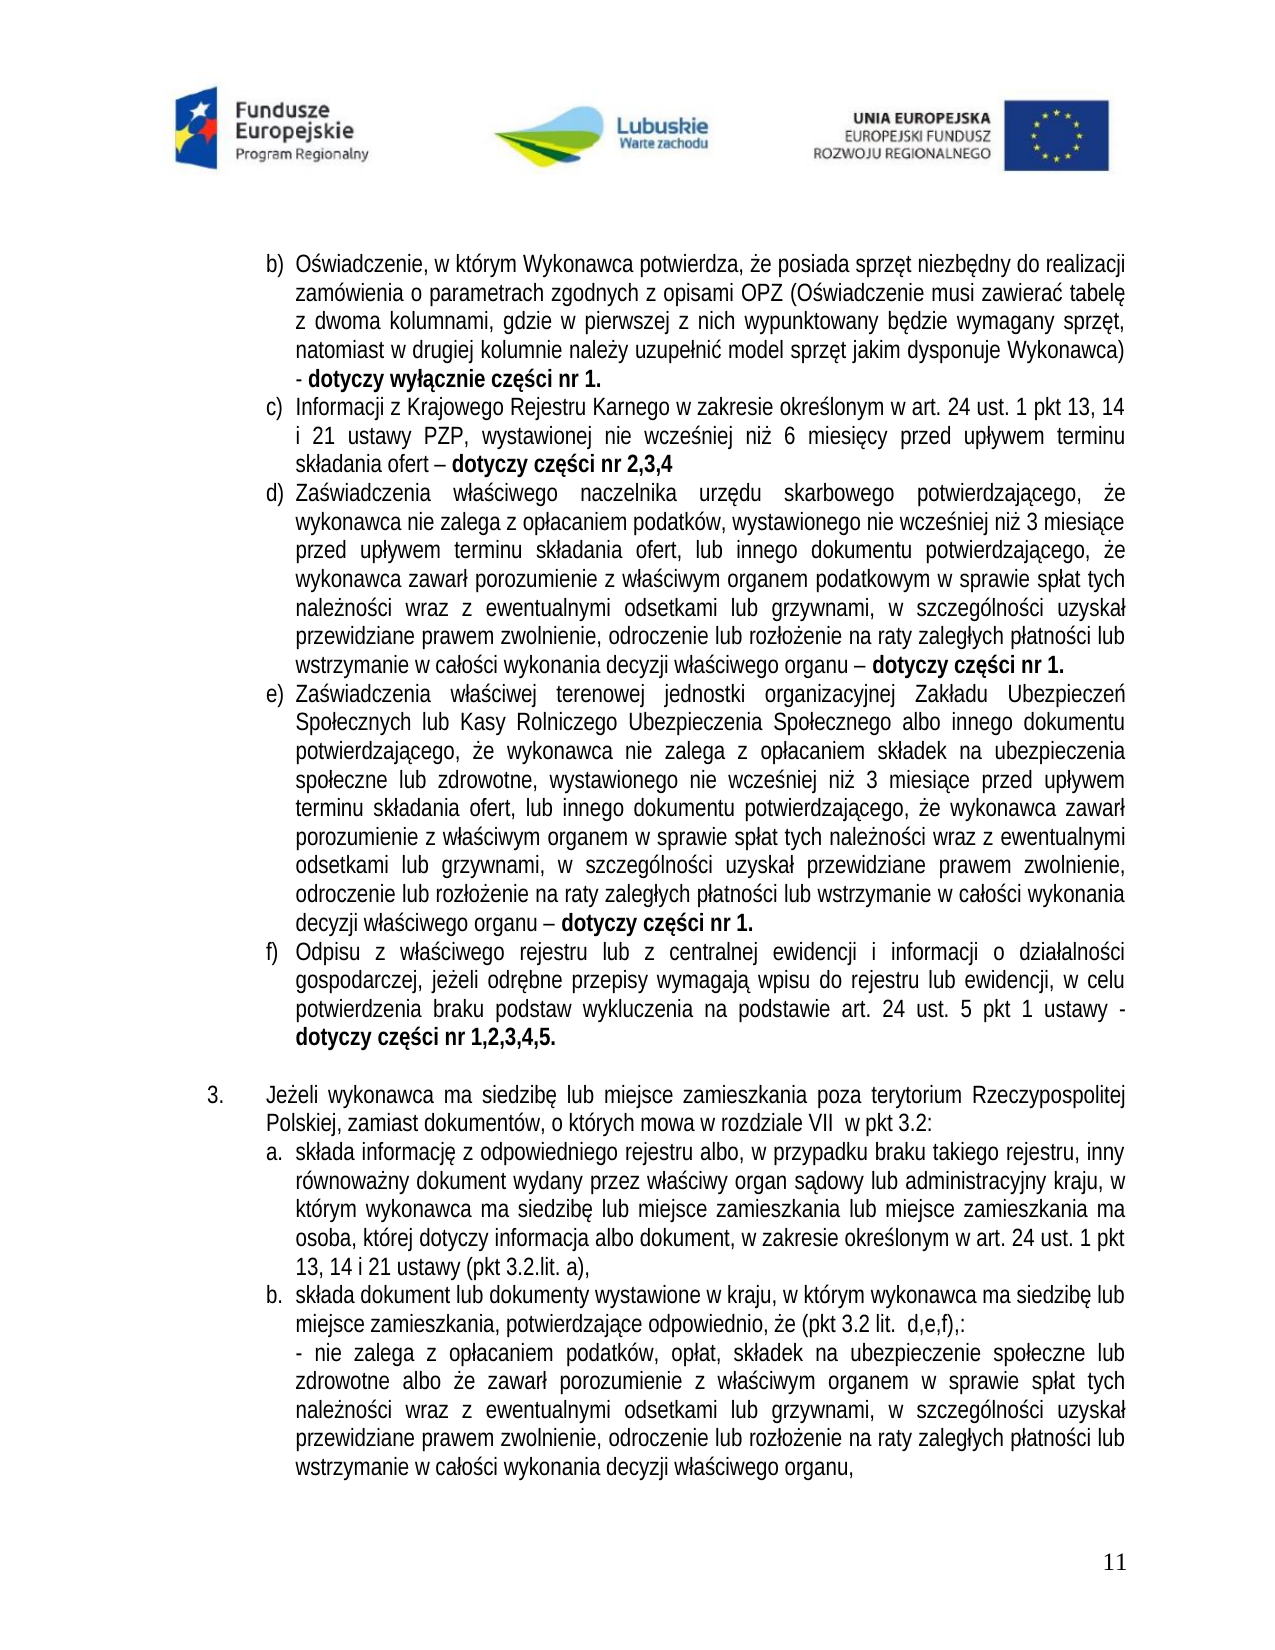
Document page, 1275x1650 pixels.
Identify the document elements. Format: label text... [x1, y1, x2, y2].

list Informacji z Krajowego Rejestru Karnego w zakresie określonym w art. 24 ust. 1 pkt 13, 14 i 21 ustawy PZP, wystawionej nie wcześniej niż 6 miesięcy przed upływem terminu składania ofert – dotyczy części nr 2,3,4 [266, 392, 1127, 478]
picture [147, 73, 1128, 192]
list Zaświadczenia właściwego naczelnika urzędu skarbowego potwierdzającego, że wykonawca nie zalega z opłacaniem podatków, wystawionego nie wcześniej niż 3 miesiące przed upływem terminu składania ofert, lub innego dokumentu potwierdzającego, że wykonawca zawarł porozumienie z właściwym organem podatkowym w sprawie spłat tych należności wraz z ewentualnymi odsetkami lub grzywnami, w szczególności uzyskał przewidziane prawem zwolnienie, odroczenie lub rozłożenie na raty zaległych płatności lub wstrzymanie w całości wykonania decyzji właściwego organu – dotyczy części nr 1. [266, 478, 1127, 679]
list składa informację z odpowiedniego rejestru albo, w przypadku braku takiego rejestru, inny równoważny dokument wydany przez właściwy organ sądowy lub administracyjny kraju, w którym wykonawca ma siedzibę lub miejsce zamieszkania lub miejsce zamieszkania ma osoba, której dotyczy informacja albo dokument, w zakresie określonym w art. 24 ust. 1 pkt 13, 14 i 21 ustawy (pkt 3.2.lit. a), [266, 1137, 1127, 1280]
list Odpisu z właściwego rejestru lub z centralnej ewidencji i informacji o działalności gospodarczej, jeżeli odrębne przepisy wymagają wpisu do rejestru lub ewidencji, w celu potwierdzenia braku podstaw wykluczenia na podstawie art. 24 ust. 5 pkt 1 ustawy - dotyczy części nr 1,2,3,4,5. [266, 936, 1127, 1051]
list Zaświadczenia właściwej terenowej jednostki organizacyjnej Zakładu Ubezpieczeń Społecznych lub Kasy Rolniczego Ubezpieczenia Społecznego albo innego dokumentu potwierdzającego, że wykonawca nie zalega z opłacaniem składek na ubezpieczenia społeczne lub zdrowotne, wystawionego nie wcześniej niż 3 miesiące przed upływem terminu składania ofert, lub innego dokumentu potwierdzającego, że wykonawca zawarł porozumienie z właściwym organem w sprawie spłat tych należności wraz z ewentualnymi odsetkami lub grzywnami, w szczególności uzyskał przewidziane prawem zwolnienie, odroczenie lub rozłożenie na raty zaległych płatności lub wstrzymanie w całości wykonania decyzji właściwego organu – dotyczy części nr 1. [266, 679, 1127, 936]
list składa dokument lub dokumenty wystawione w kraju, w którym wykonawca ma siedzibę lub miejsce zamieszkania, potwierdzające odpowiednio, że (pkt 3.2 lit. d,e,f),: [266, 1280, 1127, 1337]
list Oświadczenie, w którym Wykonawca potwierdza, że posiada sprzęt niezbędny do realizacji zamówienia o parametrach zgodnych z opisami OPZ (Oświadczenie musi zawierać tabelę z dwoma kolumnami, gdzie w pierwszej z nich wypunktowany będzie wymagany sprzęt, natomiast w drugiej kolumnie należy uzupełnić model sprzęt jakim dysponuje Wykonawca) - dotyczy wyłącznie części nr 1. [266, 249, 1127, 392]
text - nie zalega z opłacaniem podatków, opłat, składek na ubezpieczenie społeczne lub zdrowotne albo że zawarł porozumienie z właściwym organem w sprawie spłat tych należności wraz z ewentualnymi odsetkami lub grzywnami, w szczególności uzyskał przewidziane prawem zwolnienie, odroczenie lub rozłożenie na raty zaległych płatności lub wstrzymanie w całości wykonania decyzji właściwego organu, [295, 1337, 1127, 1481]
list Jeżeli wykonawca ma siedzibę lub miejsce zamieszkania poza terytorium Rzeczypospolitej Polskiej, zamiast dokumentów, o których mowa w rozdziale VII w pkt 3.2: [207, 1080, 1127, 1137]
